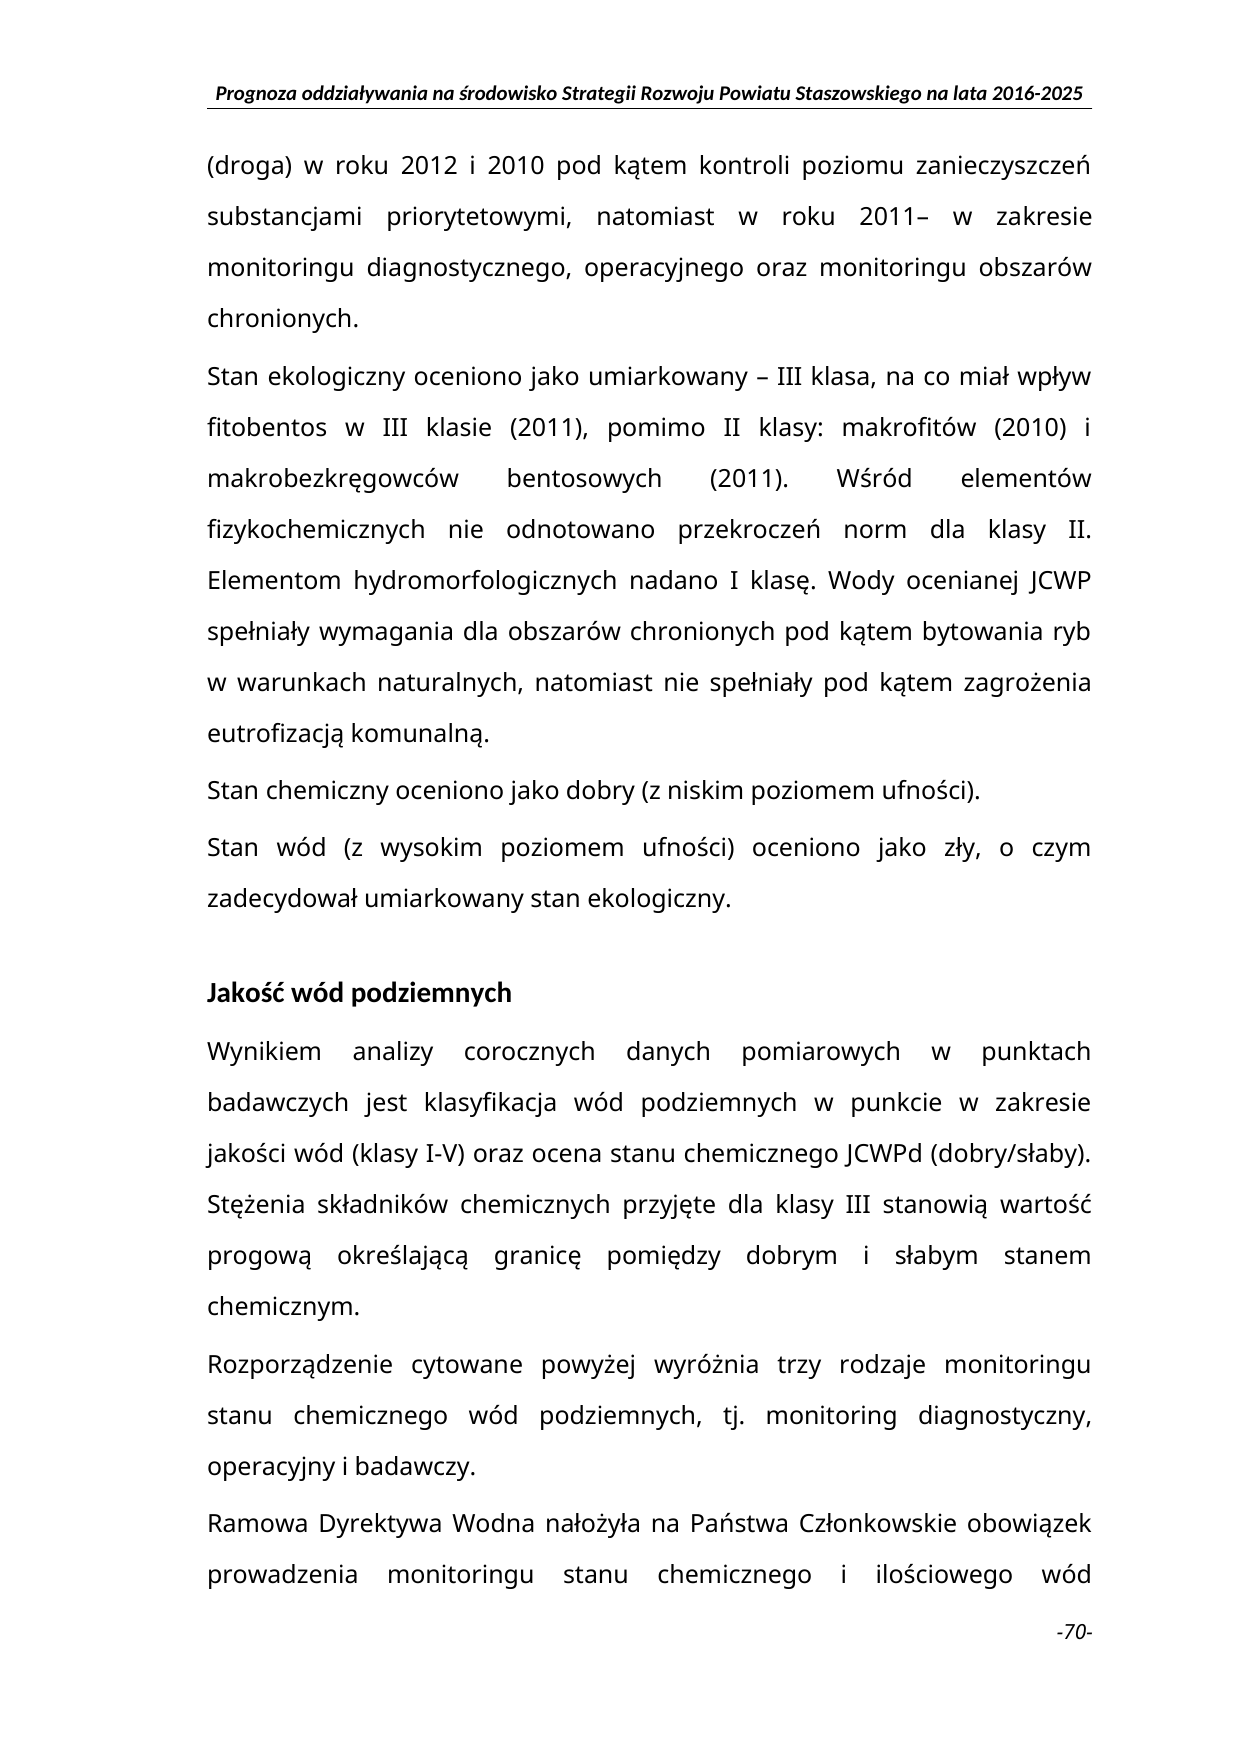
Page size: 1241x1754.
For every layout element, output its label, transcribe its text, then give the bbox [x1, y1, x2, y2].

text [207, 1506, 1092, 1591]
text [207, 148, 1092, 335]
text Stan chemiczny oceniono jako dobry (z niskim poziomem ufności). [207, 773, 1092, 807]
text Stan wód (z wysokim poziomem ufności) oceniono jako zły, o czym zadecydował umiarkowany stan ekologiczny. [207, 830, 1092, 915]
text Wynikiem analizy corocznych danych pomiarowych w punktach badawczych jest klasyfikacja wód podziemnych w punkcie w zakresie jakości wód (klasy I-V) oraz ocena stanu chemicznego JCWPd (dobry/słaby). Stężenia składników chemicznych przyjęte dla klasy III stanowią wartość progową określającą granicę pomiędzy dobrym i słabym stanem chemicznym. [207, 1034, 1092, 1323]
text Stan ekologiczny oceniono jako umiarkowany – III klasa, na co miał wpływ fitobentos w III klasie (2011), pomimo II klasy: makrofitów (2010) i makrobezkręgowców bentosowych (2011). Wśród elementów fizykochemicznych nie odnotowano przekroczeń norm dla klasy II. Elementom hydromorfologicznych nadano I klasę. Wody ocenianej JCWP spełniały wymagania dla obszarów chronionych pod kątem bytowania ryb w warunkach naturalnych, natomiast nie spełniały pod kątem zagrożenia eutrofizacją komunalną. [207, 358, 1092, 749]
text Rozporządzenie cytowane powyżej wyróżnia trzy rodzaje monitoringu stanu chemicznego wód podziemnych, tj. monitoring diagnostyczny, operacyjny i badawczy. [207, 1346, 1092, 1482]
text Jakość wód podziemnych [207, 974, 1092, 1010]
